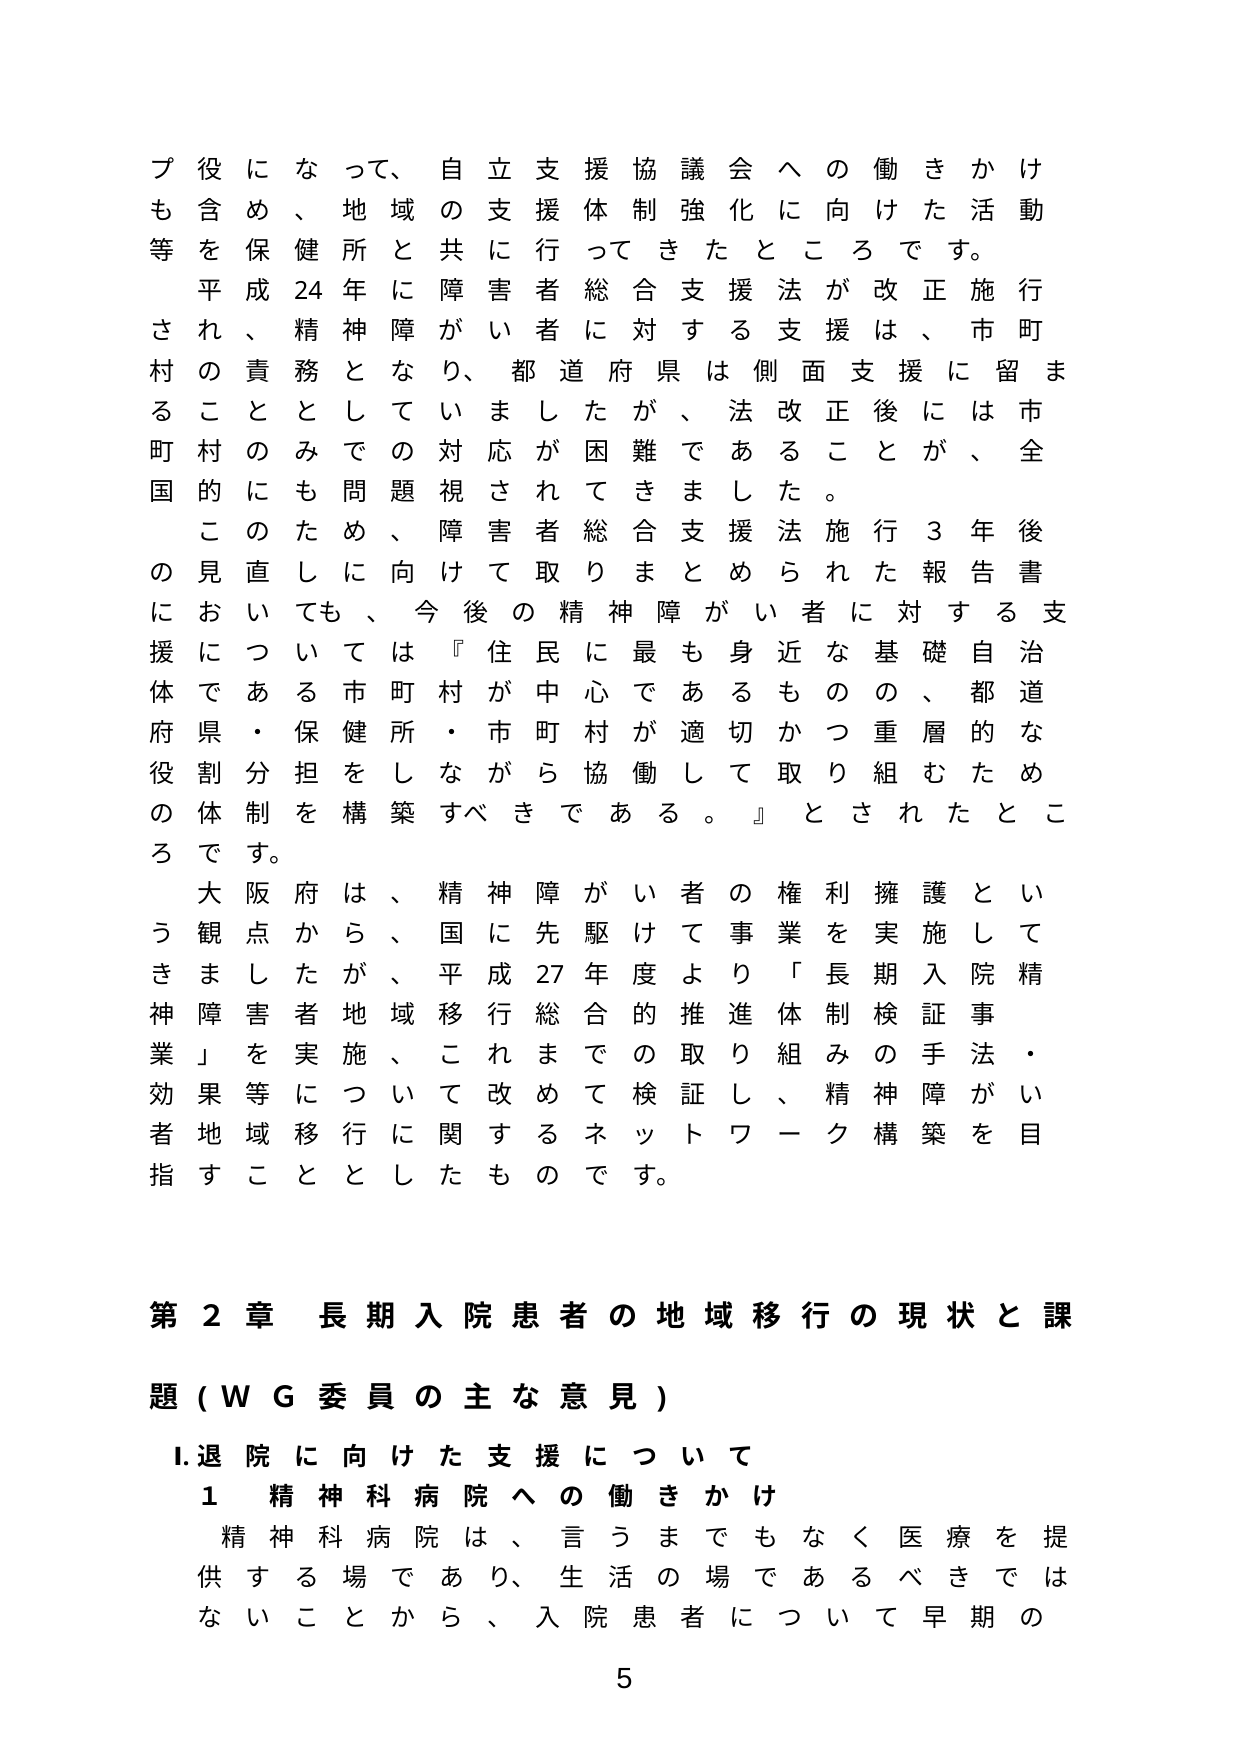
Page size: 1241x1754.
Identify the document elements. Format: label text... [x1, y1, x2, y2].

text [173, 1515, 1091, 1636]
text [149, 148, 1091, 268]
text 大阪府は、精神障がい者の権利擁護という観点から、国に先駆けて事業を実施してきましたが、平成27年度より「長期入院精神障害者地域移行総合的推進体制検証事業」を実施、これまでの取り組みの手法・効果等について改めて検証し、精神障がい者地域移行に関するネットワーク構築を目指すこととしたものです。 [149, 872, 1091, 1193]
text Ⅰ. 退院に向けた支援について [149, 1434, 1091, 1475]
text 第２章 長期入院患者の地域移行の現状と課題(ＷＧ委員の主な意見) [149, 1274, 1091, 1434]
text このため、障害者総合支援法施行３年後の見直しに向けて取りまとめられた報告書においても、今後の精神障がい者に対する支援については『住民に最も身近な基礎自治体である市町村が中心であるものの、都道府県・保健所・市町村が適切かつ重層的な役割分担をしながら協働して取り組むための体制を構築すべきである。』とされたところです。 [149, 510, 1091, 872]
text 平成24年に障害者総合支援法が改正施行され、精神障がい者に対する支援は、市町村の責務となり、都道府県は側面支援に留まることとしていましたが、法改正後には市町村のみでの対応が困難であることが、全国的にも問題視されてきました。 [149, 268, 1091, 510]
text １ 精神科病院への働きかけ [149, 1475, 1091, 1515]
